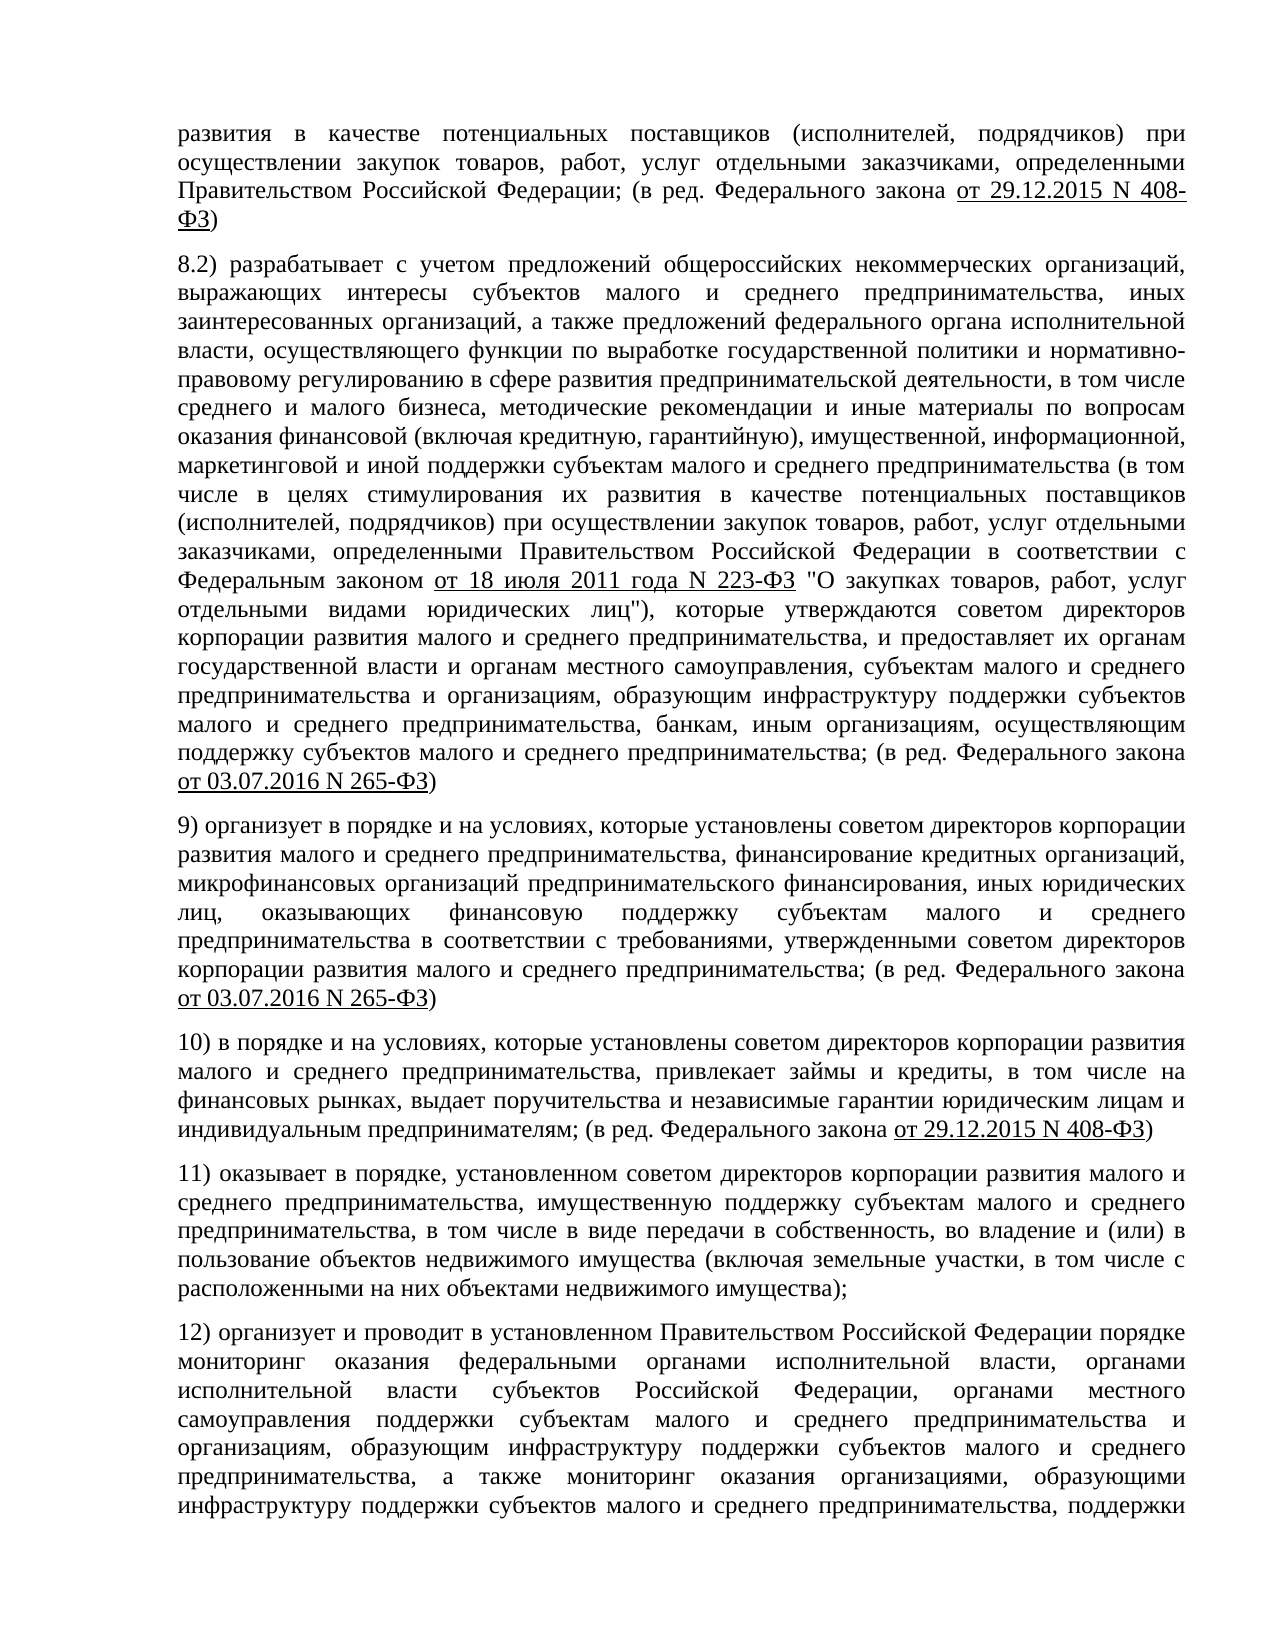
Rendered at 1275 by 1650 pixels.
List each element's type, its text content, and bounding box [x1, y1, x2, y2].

text 10) в порядке и на условиях, которые установлены советом директоров корпорации развития малого и среднего предпринимательства, привлекает займы и кредиты, в том числе на финансовых рынках, выдает поручительства и независимые гарантии юридическим лицам и индивидуальным предпринимателям; (в ред. Федерального закона от 29.12.2015 N 408-ФЗ) [177, 1027, 1186, 1142]
text 11) оказывает в порядке, установленном советом директоров корпорации развития малого и среднего предпринимательства, имущественную поддержку субъектам малого и среднего предпринимательства, в том числе в виде передачи в собственность, во владение и (или) в пользование объектов недвижимого имущества (включая земельные участки, в том числе с расположенными на них объектами недвижимого имущества); [177, 1158, 1186, 1302]
text 8.2) разрабатывает с учетом предложений общероссийских некоммерческих организаций, выражающих интересы субъектов малого и среднего предпринимательства, иных заинтересованных организаций, а также предложений федерального органа исполнительной власти, осуществляющего функции по выработке государственной политики и нормативно-правовому регулированию в сфере развития предпринимательской деятельности, в том числе среднего и малого бизнеса, методические рекомендации и иные материалы по вопросам оказания финансовой (включая кредитную, гарантийную), имущественной, информационной, маркетинговой и иной поддержки субъектам малого и среднего предпринимательства (в том числе в целях стимулирования их развития в качестве потенциальных поставщиков (исполнителей, подрядчиков) при осуществлении закупок товаров, работ, услуг отдельными заказчиками, определенными Правительством Российской Федерации в соответствии с Федеральным законом от 18 июля 2011 года N 223-ФЗ "О закупках товаров, работ, услуг отдельными видами юридических лиц"), которые утверждаются советом директоров корпорации развития малого и среднего предпринимательства, и предоставляет их органам государственной власти и органам местного самоуправления, субъектам малого и среднего предпринимательства и организациям, образующим инфраструктуру поддержки субъектов малого и среднего предпринимательства, банкам, иным организациям, осуществляющим поддержку субъектов малого и среднего предпринимательства; (в ред. Федерального закона от 03.07.2016 N 265-ФЗ) [177, 249, 1186, 795]
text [177, 118, 1186, 233]
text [177, 1317, 1186, 1519]
text 9) организует в порядке и на условиях, которые установлены советом директоров корпорации развития малого и среднего предпринимательства, финансирование кредитных организаций, микрофинансовых организаций предпринимательского финансирования, иных юридических лиц, оказывающих финансовую поддержку субъектам малого и среднего предпринимательства в соответствии с требованиями, утвержденными советом директоров корпорации развития малого и среднего предпринимательства; (в ред. Федерального закона от 03.07.2016 N 265-ФЗ) [177, 811, 1186, 1012]
